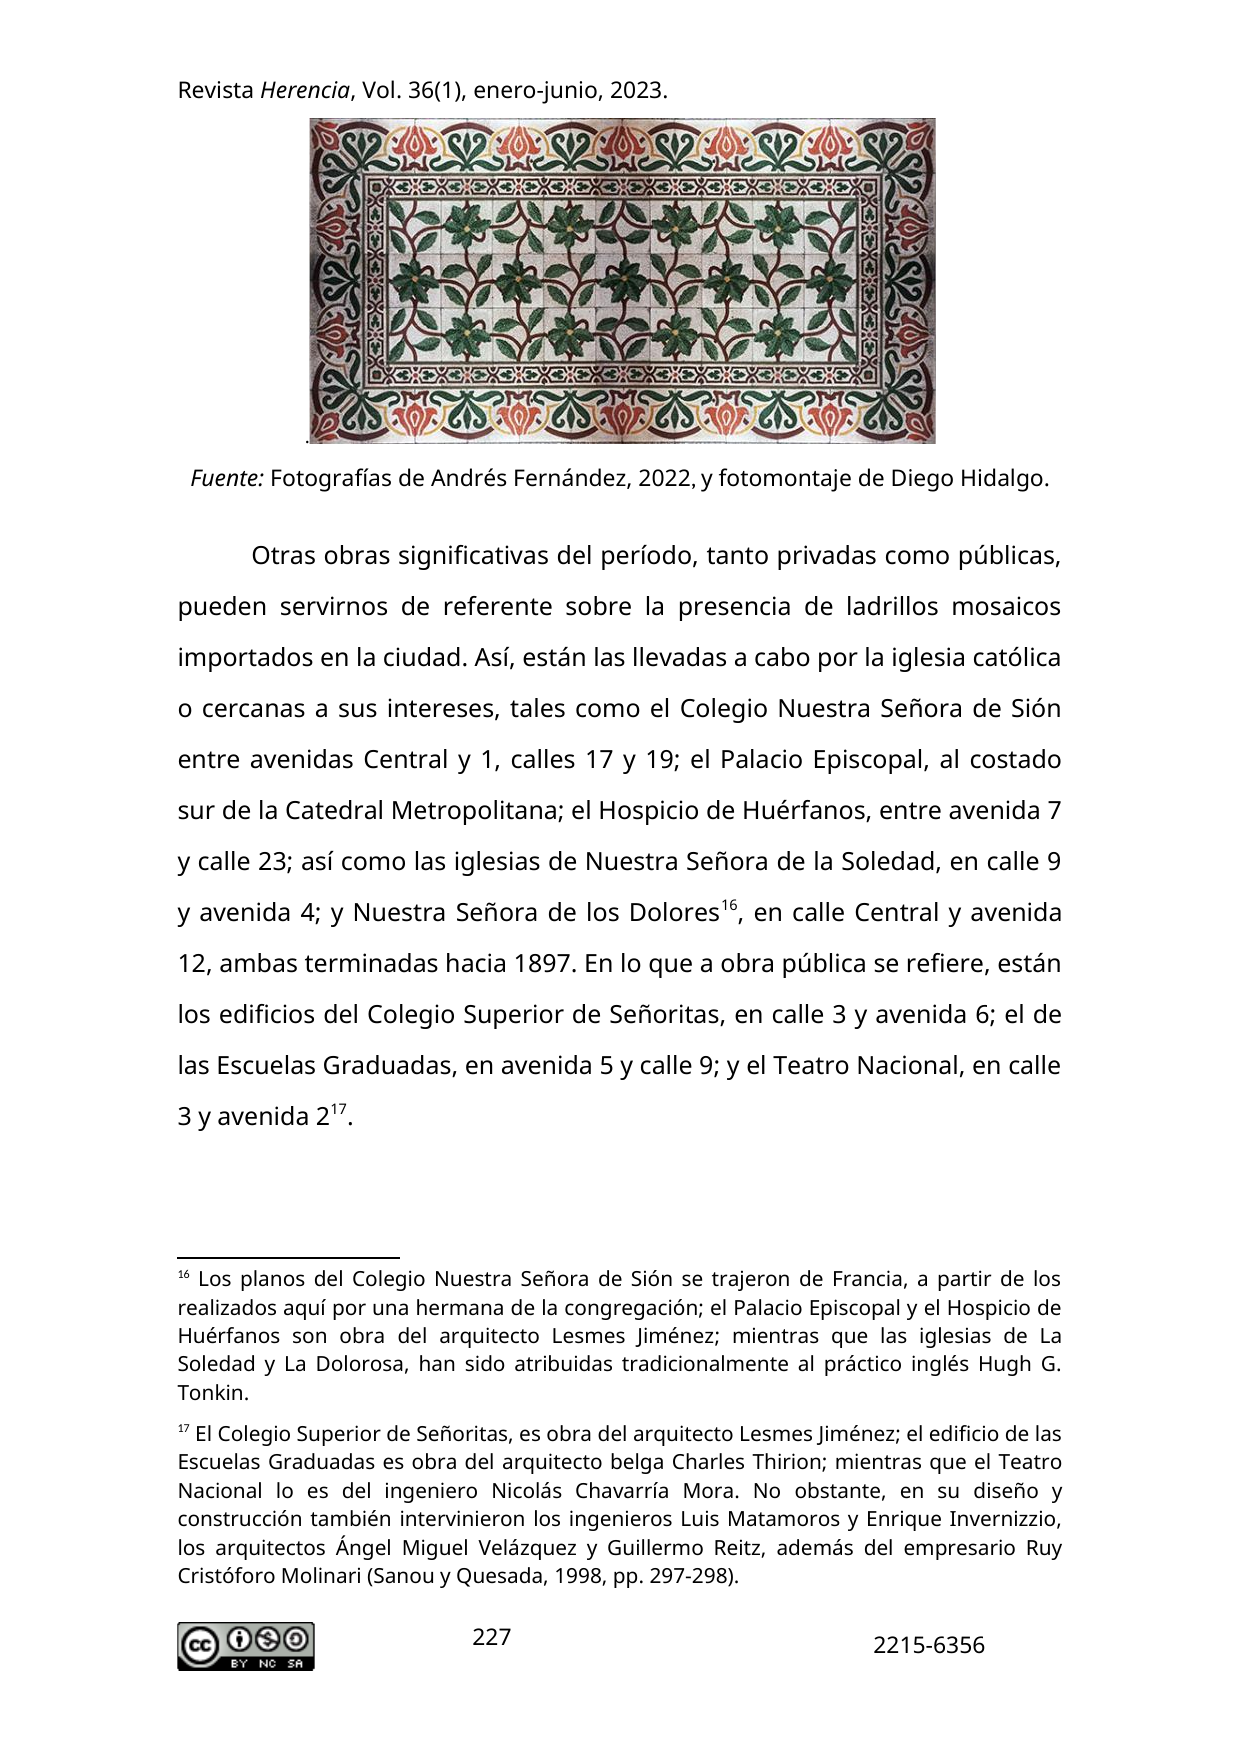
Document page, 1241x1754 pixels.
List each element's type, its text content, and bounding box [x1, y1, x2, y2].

text Otras obras significativas del período, tanto privadas como públicas, pueden servirnos de referente sobre la presencia de ladrillos mosaicos importados en la ciudad. Así, están las llevadas a cabo por la iglesia católica o cercanas a sus intereses, tales como el Colegio Nuestra Señora de Sión entre avenidas Central y 1, calles 17 y 19; el Palacio Episcopal, al costado sur de la Catedral Metropolitana; el Hospicio de Huérfanos, entre avenida 7 y calle 23; así como las iglesias de Nuestra Señora de la Soledad, en calle 9 y avenida 4; y Nuestra Señora de los Dolores, en calle Central y avenida 12, ambas terminadas hacia 1897. En lo que a obra pública se refiere, están los edificios del Colegio Superior de Señoritas, en calle 3 y avenida 6; el de las Escuelas Graduadas, en avenida 5 y calle 9; y el Teatro Nacional, en calle 3 y avenida 2. [177, 537, 1063, 1133]
picture [177, 1622, 315, 1671]
text Fuente: Fotografías de Andrés Fernández, 2022, y fotomontaje de Diego Hidalgo. [177, 462, 1063, 493]
picture [309, 118, 936, 444]
